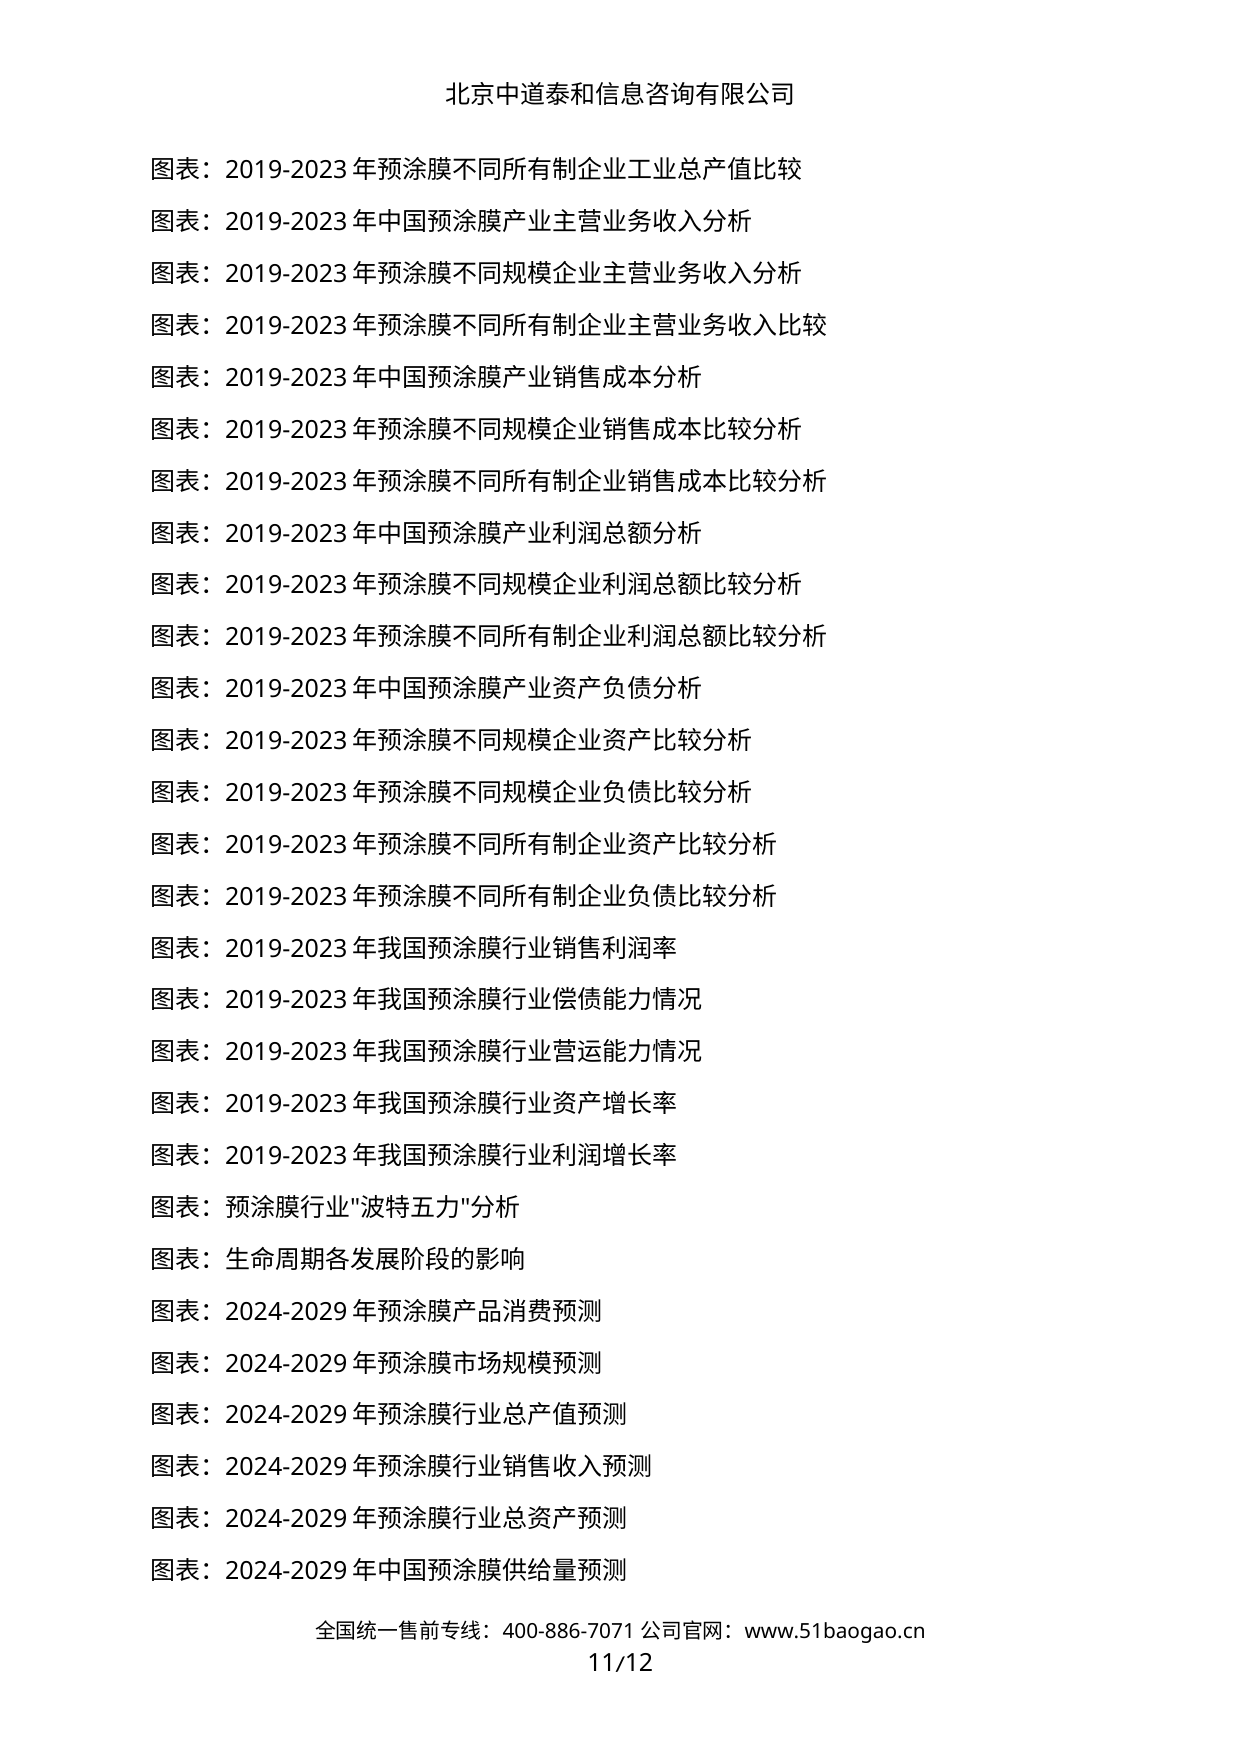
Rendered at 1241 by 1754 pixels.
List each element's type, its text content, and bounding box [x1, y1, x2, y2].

text 图表：2019-2023年我国预涂膜行业销售利润率 [150, 928, 1090, 964]
text 图表：2019-2023年中国预涂膜产业销售成本分析 [150, 357, 1090, 394]
text 图表：生命周期各发展阶段的影响 [150, 1239, 1090, 1276]
text 图表：2019-2023年我国预涂膜行业资产增长率 [150, 1084, 1090, 1120]
text 图表：2019-2023年预涂膜不同所有制企业销售成本比较分析 [150, 461, 1090, 497]
text 图表：2024-2029年预涂膜产品消费预测 [150, 1291, 1090, 1327]
text 图表：预涂膜行业"波特五力"分析 [150, 1187, 1090, 1224]
text 图表：2019-2023年预涂膜不同所有制企业资产比较分析 [150, 824, 1090, 861]
text 图表：2019-2023年预涂膜不同规模企业主营业务收入分析 [150, 254, 1090, 290]
text 图表：2024-2029年中国预涂膜供给量预测 [150, 1551, 1090, 1587]
text 图表：2019-2023年预涂膜不同所有制企业工业总产值比较 [150, 150, 1090, 186]
text 图表：2024-2029年预涂膜市场规模预测 [150, 1343, 1090, 1379]
text 图表：2019-2023年中国预涂膜产业资产负债分析 [150, 669, 1090, 705]
text 图表：2019-2023年预涂膜不同规模企业负债比较分析 [150, 772, 1090, 809]
text 图表：2019-2023年中国预涂膜产业主营业务收入分析 [150, 202, 1090, 238]
text 图表：2019-2023年预涂膜不同所有制企业利润总额比较分析 [150, 617, 1090, 653]
text 图表：2024-2029年预涂膜行业总资产预测 [150, 1499, 1090, 1535]
text 图表：2019-2023年预涂膜不同规模企业利润总额比较分析 [150, 565, 1090, 601]
text 图表：2024-2029年预涂膜行业总产值预测 [150, 1395, 1090, 1431]
text 图表：2019-2023年预涂膜不同所有制企业负债比较分析 [150, 876, 1090, 912]
text 图表：2019-2023年预涂膜不同规模企业资产比较分析 [150, 721, 1090, 757]
text 图表：2019-2023年预涂膜不同规模企业销售成本比较分析 [150, 409, 1090, 446]
text 图表：2019-2023年我国预涂膜行业利润增长率 [150, 1136, 1090, 1172]
text 图表：2019-2023年我国预涂膜行业偿债能力情况 [150, 980, 1090, 1016]
text 图表：2019-2023年预涂膜不同所有制企业主营业务收入比较 [150, 306, 1090, 342]
text 图表：2019-2023年我国预涂膜行业营运能力情况 [150, 1032, 1090, 1068]
text 图表：2024-2029年预涂膜行业销售收入预测 [150, 1447, 1090, 1483]
text 图表：2019-2023年中国预涂膜产业利润总额分析 [150, 513, 1090, 549]
